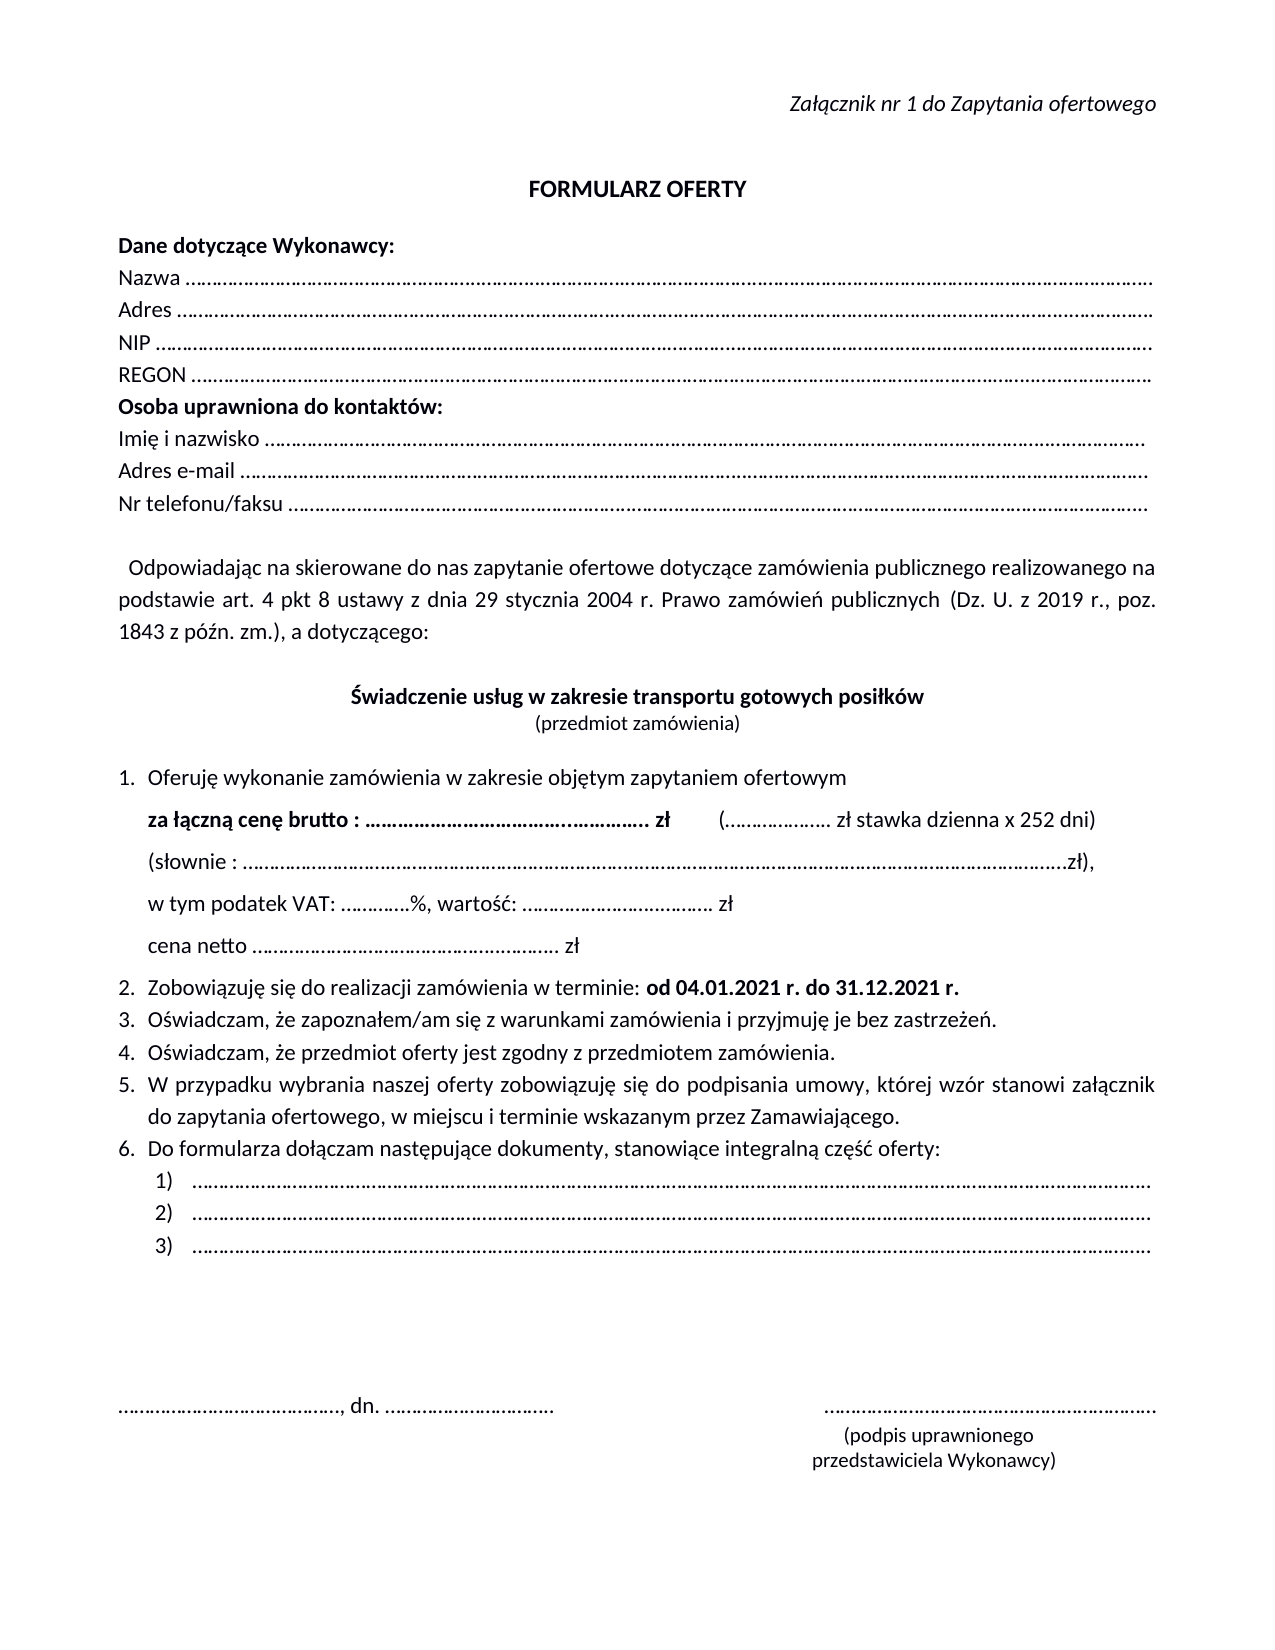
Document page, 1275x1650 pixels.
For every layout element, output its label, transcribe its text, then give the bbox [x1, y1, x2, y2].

text Adres ……………………………………………………….……………….…………………………………………………………………………..……………. [118, 296, 1157, 324]
list Oferuję wykonanie zamówienia w zakresie objętym zapytaniem ofertowym [118, 763, 1157, 791]
list Zobowiązuję się do realizacji zamówienia w terminie: od 04.01.2021 r. do 31.12.2021 r. [118, 973, 1157, 1001]
text w tym podatek VAT: ………….%, wartość: ……………………..………. zł [148, 889, 1157, 917]
text Nr telefonu/faksu ………………………………………………………..…………………………………………………………………………………….. [118, 489, 1157, 517]
list ……………………………………………………………………………………………………………………………………………………………….. [154, 1166, 1157, 1194]
text NIP …………………………………………………………………………………….…………..…………………………………………………………………… [118, 328, 1157, 356]
text Imię i nazwisko …………………………………………………………………………………………………………………………………..……………… [118, 424, 1157, 452]
list ……………………………………………………………………………………………………………………………………………………………….. [154, 1231, 1157, 1259]
text Odpowiadając na skierowane do nas zapytanie ofertowe dotyczące zamówienia publicznego realizowanego na podstawie art. 4 pkt 8 ustawy z dnia 29 stycznia 2004 r. Prawo zamówień publicznych (Dz. U. z 2019 r., poz. 1843 z późn. zm.), a dotyczącego: [118, 553, 1157, 646]
text Nazwa ………………………………………………..………..…………….……………………..……………………………………………………………….. [118, 263, 1157, 291]
text za łączną cenę brutto : ………………………………..………….. zł (……………….. zł stawka dzienna x 252 dni) [148, 805, 1157, 833]
list Do formularza dołączam następujące dokumenty, stanowiące integralną część oferty: [118, 1134, 1157, 1162]
list ……………………………………………………………………………………………………………………………………………………………….. [154, 1198, 1157, 1227]
text Adres e-mail ………………………………………………………………….………………..………………………….……………………………………… [118, 457, 1157, 484]
text Dane dotyczące Wykonawcy: [118, 231, 1157, 259]
text REGON ….………………………………………………………………………………………………………………………………….……..…………………. [118, 360, 1157, 388]
text FORMULARZ OFERTY [118, 173, 1157, 203]
text Świadczenie usług w zakresie transportu gotowych posiłków [118, 682, 1157, 710]
text przedstawiciela Wykonawcy) [118, 1448, 1157, 1473]
text Załącznik nr 1 do Zapytania ofertowego [118, 89, 1157, 117]
text cena netto ………………………………………..……….. zł [148, 931, 1157, 959]
list Oświadczam, że przedmiot oferty jest zgodny z przedmiotem zamówienia. [118, 1038, 1157, 1066]
text (przedmiot zamówienia) [118, 710, 1157, 735]
text Osoba uprawniona do kontaktów: [118, 392, 1157, 420]
list Oświadczam, że zapoznałem/am się z warunkami zamówienia i przyjmuję je bez zastrzeżeń. [118, 1005, 1157, 1033]
text ……………………………………, dn. ………………………….. ……………………………………………………… (podpis uprawnionego [118, 1392, 1157, 1448]
text (słownie : ……………………….………………………………………..……………………………………………………………………...zł), [148, 847, 1157, 875]
list W przypadku wybrania naszej oferty zobowiązuję się do podpisania umowy, której wzór stanowi załącznik do zapytania ofertowego, w miejscu i terminie wskazanym przez Zamawiającego. [118, 1070, 1157, 1130]
